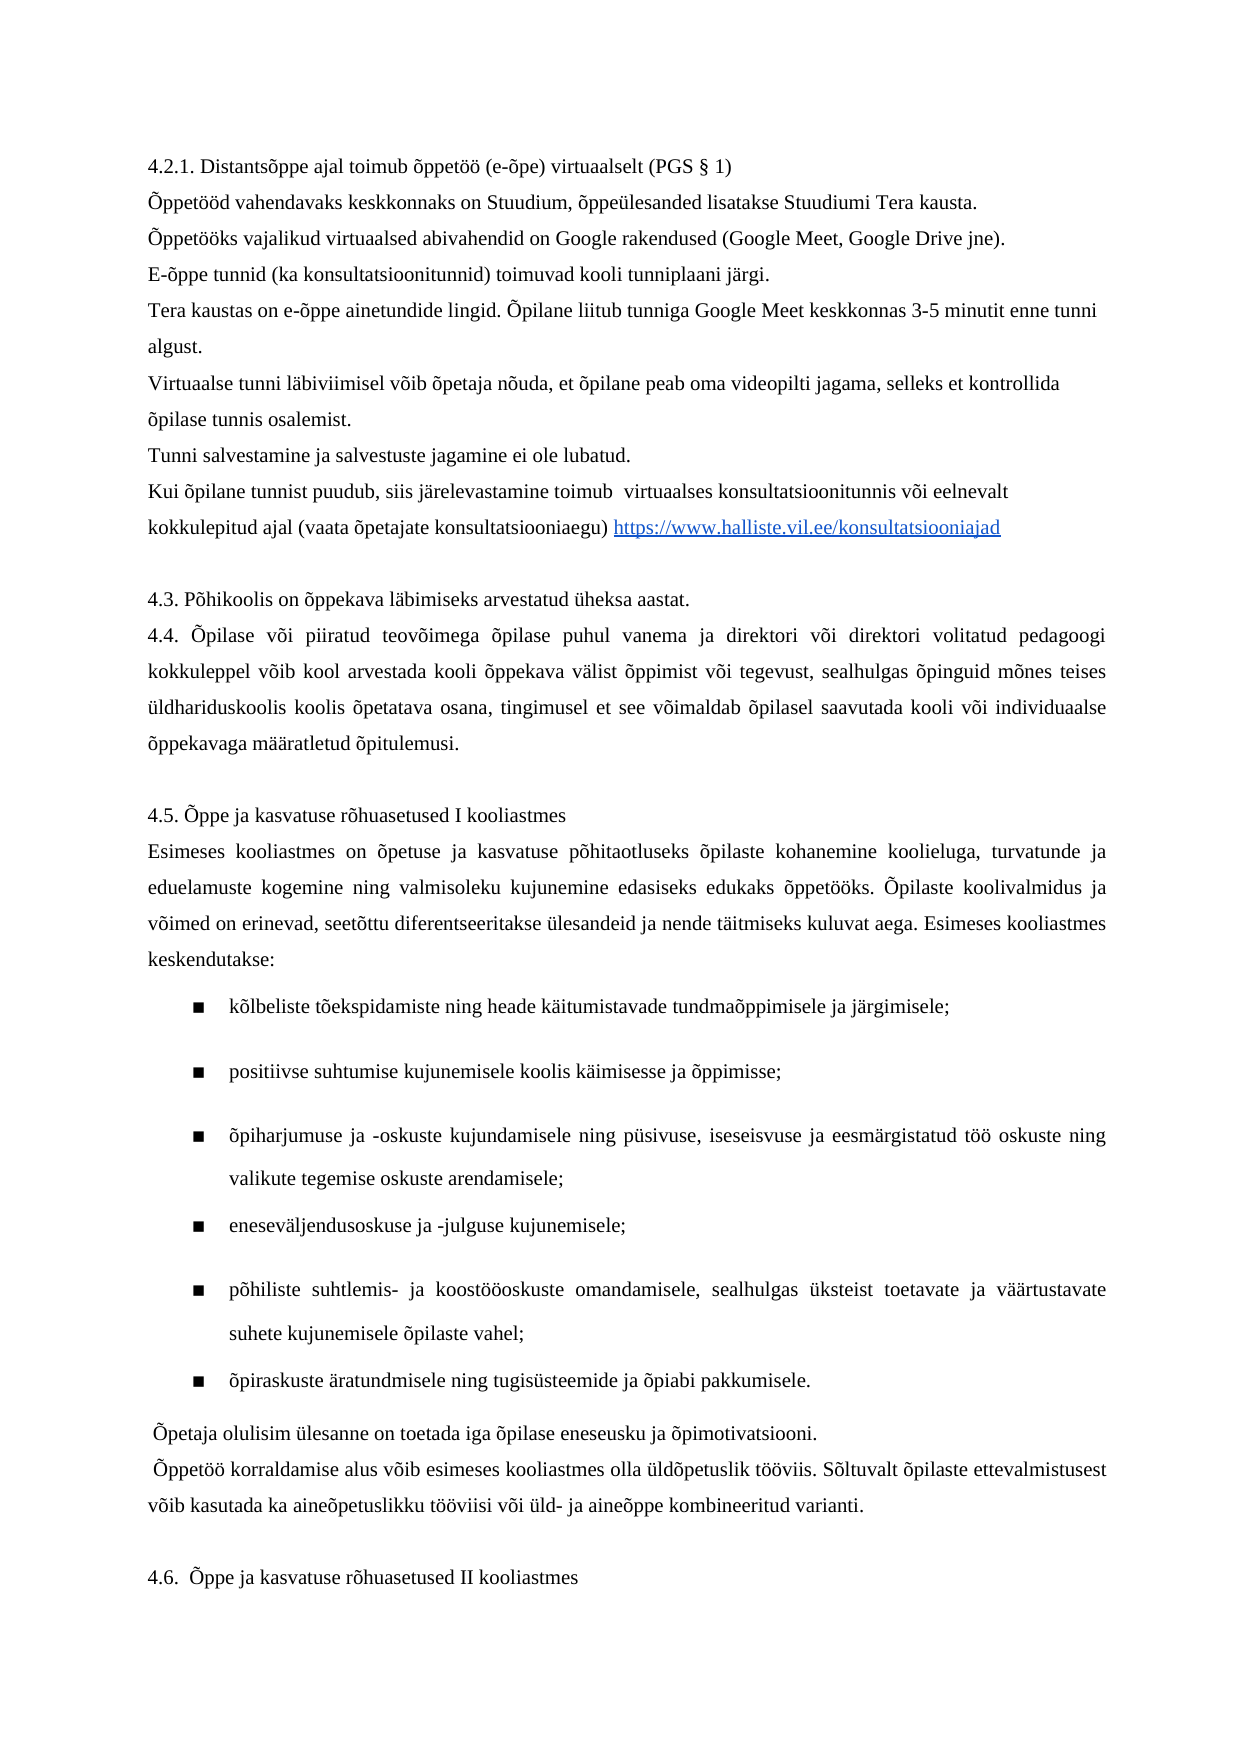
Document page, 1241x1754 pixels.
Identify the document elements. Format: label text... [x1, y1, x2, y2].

text E-õppe tunnid (ka konsultatsioonitunnid) toimuvad kooli tunniplaani järgi. [148, 262, 1107, 286]
text Õppetöö korraldamise alus võib esimeses kooliastmes olla üldõpetuslik tööviis. Sõltuvalt õpilaste ettevalmistusest võib kasutada ka aineõpetuslikku tööviisi või üld- ja aineõppe kombineeritud varianti. [147, 1457, 1107, 1517]
text Kui õpilane tunnist puudub, siis järelevastamine toimub virtuaalses konsultatsioonitunnis või eelnevalt kokkulepitud ajal (vaata õpetajate konsultatsiooniaegu) https://www.halliste.vil.ee/konsultatsiooniajad [148, 478, 1107, 539]
text Õpetaja olulisim ülesanne on toetada iga õpilase eneseusku ja õpimotivatsiooni. [147, 1421, 1107, 1445]
text Õppetööd vahendavaks keskkonnaks on Stuudium, õppeülesanded lisatakse Stuudiumi Tera kausta. [148, 190, 1107, 214]
list õpiharjumuse ja -oskuste kujundamisele ning püsivuse, iseseisvuse ja eesmärgistatud töö oskuste ning valikute tegemise oskuste arendamisele; [191, 1111, 1107, 1190]
text Tunni salvestamine ja salvestuste jagamine ei ole lubatud. [148, 442, 1107, 467]
list kõlbeliste tõekspidamiste ning heade käitumistavade tundmaõppimisele ja järgimisele; [191, 983, 1107, 1026]
text 4.5. Õppe ja kasvatuse rõhuasetused I kooliastmes [147, 803, 1107, 827]
list põhiliste suhtlemis- ja koostööoskuste omandamisele, sealhulgas üksteist toetavate ja väärtustavate suhete kujunemisele õpilaste vahel; [191, 1266, 1107, 1345]
text 4.4. Õpilase või piiratud teovõimega õpilase puhul vanema ja direktori või direktori volitatud pedagoogi kokkuleppel võib kool arvestada kooli õppekava välist õppimist või tegevust, sealhulgas õpinguid mõnes teises üldhariduskoolis koolis õpetatava osana, tingimusel et see võimaldab õpilasel saavutada kooli või individuaalse õppekavaga määratletud õpitulemusi. [147, 623, 1107, 755]
text Virtuaalse tunni läbiviimisel võib õpetaja nõuda, et õpilane peab oma videopilti jagama, selleks et kontrollida õpilase tunnis osalemist. [148, 370, 1107, 431]
list positiivse suhtumise kujunemisele koolis käimisesse ja õppimisse; [191, 1047, 1107, 1090]
text Tera kaustas on e-õppe ainetundide lingid. Õpilane liitub tunniga Google Meet keskkonnas 3-5 minutit enne tunni algust. [148, 298, 1107, 358]
text 4.3. Põhikoolis on õppekava läbimiseks arvestatud üheksa aastat. [147, 587, 1107, 611]
text Esimeses kooliastmes on õpetuse ja kasvatuse põhitaotluseks õpilaste kohanemine koolieluga, turvatunde ja eduelamuste kogemine ning valmisoleku kujunemine edasiseks edukaks õppetööks. Õpilaste koolivalmidus ja võimed on erinevad, seetõttu diferentseeritakse ülesandeid ja nende täitmiseks kuluvat aega. Esimeses kooliastmes keskendutakse: [147, 839, 1107, 971]
text Õppetööks vajalikud virtuaalsed abivahendid on Google rakendused (Google Meet, Google Drive jne). [148, 226, 1107, 250]
text 4.2.1. Distantsõppe ajal toimub õppetöö (e-õpe) virtuaalselt (PGS § 1) [148, 154, 1107, 178]
list eneseväljendusoskuse ja -julguse kujunemisele; [191, 1202, 1107, 1245]
list õpiraskuste äratundmisele ning tugisüsteemide ja õpiabi pakkumisele. [191, 1357, 1107, 1399]
text 4.6. Õppe ja kasvatuse rõhuasetused II kooliastmes [147, 1565, 1107, 1589]
